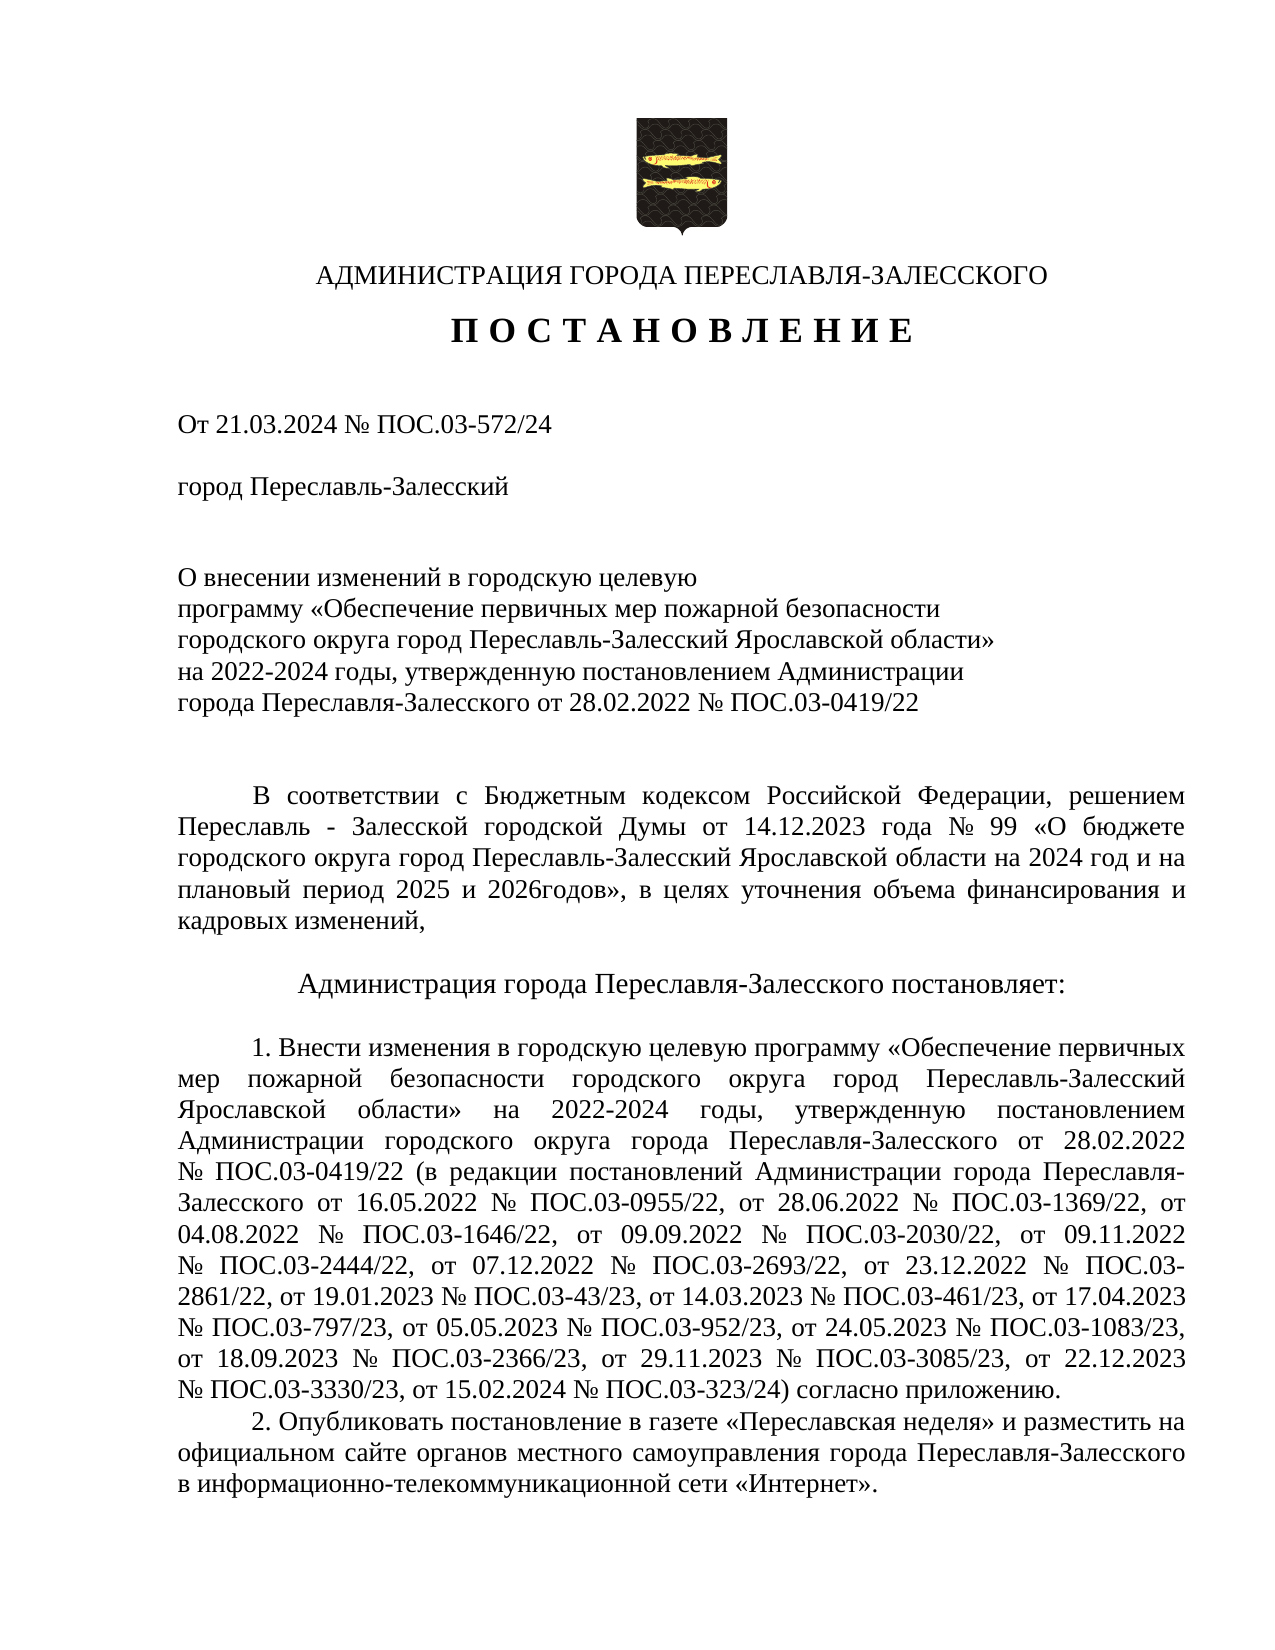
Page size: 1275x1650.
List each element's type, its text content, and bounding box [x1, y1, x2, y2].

text 1. Внести изменения в городскую целевую программу «Обеспечение первичных мер пожарной безопасности городского округа город Переславль-Залесский Ярославской области» на 2022-2024 годы, утвержденную постановлением Администрации городского округа города Переславля-Залесского от 28.02.2022 № ПОС.03-0419/22 (в редакции постановлений Администрации города Переславля-Залесского от 16.05.2022 № ПОС.03-0955/22, от 28.06.2022 № ПОС.03-1369/22, от 04.08.2022 № ПОС.03-1646/22, от 09.09.2022 № ПОС.03-2030/22, от 09.11.2022 № ПОС.03-2444/22, от 07.12.2022 № ПОС.03-2693/22, от 23.12.2022 № ПОС.03-2861/22, от 19.01.2023 № ПОС.03-43/23, от 14.03.2023 № ПОС.03-461/23, от 17.04.2023 № ПОС.03-797/23, от 05.05.2023 № ПОС.03-952/23, от 24.05.2023 № ПОС.03-1083/23, от 18.09.2023 № ПОС.03-2366/23, от 29.11.2023 № ПОС.03-3085/23, от 22.12.2023 № ПОС.03-3330/23, от 15.02.2024 № ПОС.03-323/24) согласно приложению. [177, 1031, 1186, 1404]
text От 21.03.2024 № ПОС.03-572/24 [177, 408, 1186, 439]
text В соответствии с Бюджетным кодексом Российской Федерации, решением Переславль - Залесской городской Думы от 14.12.2023 года № 99 «О бюджете городского округа город Переславль-Залесский Ярославской области на 2024 год и на плановый период 2025 и 2026годов», в целях уточнения объема финансирования и кадровых изменений, [177, 779, 1186, 935]
text город Переславль-Залесский [177, 470, 1186, 501]
text городского округа город Переславль-Залесский Ярославской области» [177, 623, 1186, 655]
text О внесении изменений в городскую целевую [177, 561, 1186, 592]
text АДМИНИСТРАЦИЯ ГОРОДА ПЕРЕСЛАВЛЯ-ЗАЛЕССКОГО [177, 259, 1186, 290]
text Администрация города Переславля-Залесского постановляет: [177, 966, 1186, 1000]
text на 2022-2024 годы, утвержденную постановлением Администрации [177, 655, 1186, 686]
text города Переславля-Залесского от 28.02.2022 № ПОС.03-0419/22 [177, 686, 1186, 717]
text ПОСТАНОВЛЕНИЕ [177, 309, 1186, 350]
text программу «Обеспечение первичных мер пожарной безопасности [177, 592, 1186, 623]
text 2. Опубликовать постановление в газете «Переславская неделя» и разместить на официальном сайте органов местного самоуправления города Переславля-Залесского в информационно-телекоммуникационной сети «Интернет». [177, 1404, 1186, 1498]
